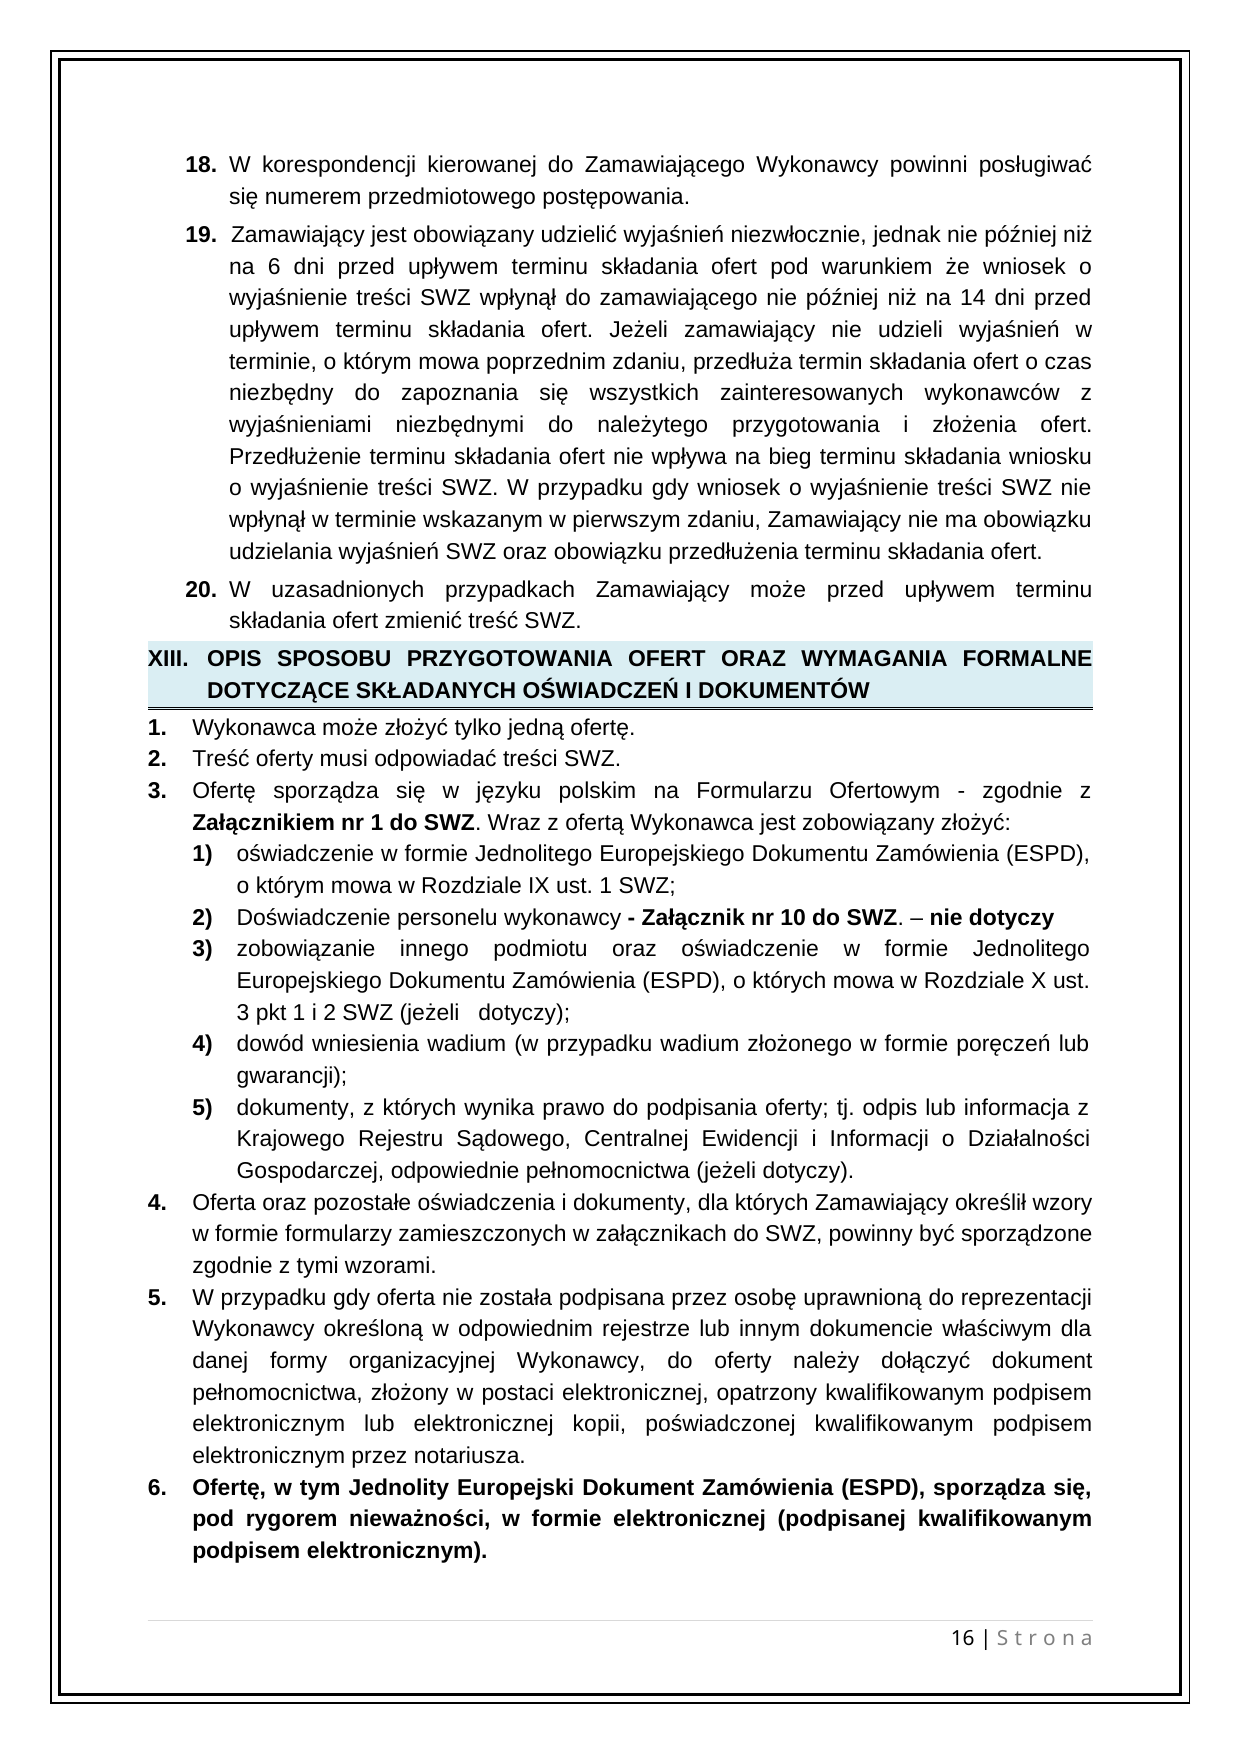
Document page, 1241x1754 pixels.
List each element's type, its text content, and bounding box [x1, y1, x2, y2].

text 1. Wykonawca może złożyć tylko jedną ofertę. [148, 710, 1093, 742]
text 5) dokumenty, z których wynika prawo do podpisania oferty; tj. odpis lub informacja z Krajowego Rejestru Sądowego, Centralnej Ewidencji i Informacji o Działalności Gospodarczej, odpowiednie pełnomocnictwa (jeżeli dotyczy). [192, 1090, 1091, 1185]
list W uzasadnionych przypadkach Zamawiający może przed upływem terminu składania ofert zmienić treść SWZ. [185, 572, 1093, 635]
list W korespondencji kierowanej do Zamawiającego Wykonawcy powinni posługiwać się numerem przedmiotowego postępowania. [185, 148, 1093, 211]
text 2. Treść oferty musi odpowiadać treści SWZ. [148, 742, 1093, 773]
text 4. Oferta oraz pozostałe oświadczenia i dokumenty, dla których Zamawiający określił wzory w formie formularzy zamieszczonych w załącznikach do SWZ, powinny być sporządzone zgodnie z tymi wzorami. [148, 1185, 1093, 1280]
list Zamawiający jest obowiązany udzielić wyjaśnień niezwłocznie, jednak nie później niż na 6 dni przed upływem terminu składania ofert pod warunkiem że wniosek o wyjaśnienie treści SWZ wpłynął do zamawiającego nie później niż na 14 dni przed upływem terminu składania ofert. Jeżeli zamawiający nie udzieli wyjaśnień w terminie, o którym mowa poprzednim zdaniu, przedłuża termin składania ofert o czas niezbędny do zapoznania się wszystkich zainteresowanych wykonawców z wyjaśnieniami niezbędnymi do należytego przygotowania i złożenia ofert. Przedłużenie terminu składania ofert nie wpływa na bieg terminu składania wniosku o wyjaśnienie treści SWZ. W przypadku gdy wniosek o wyjaśnienie treści SWZ nie wpłynął w terminie wskazanym w pierwszym zdaniu, Zamawiający nie ma obowiązku udzielania wyjaśnień SWZ oraz obowiązku przedłużenia terminu składania ofert. [185, 217, 1093, 566]
text 1) oświadczenie w formie Jednolitego Europejskiego Dokumentu Zamówienia (ESPD), o którym mowa w Rozdziale IX ust. 1 SWZ; [192, 837, 1091, 900]
text 5. W przypadku gdy oferta nie została podpisana przez osobę uprawnioną do reprezentacji Wykonawcy określoną w odpowiednim rejestrze lub innym dokumencie właściwym dla danej formy organizacyjnej Wykonawcy, do oferty należy dołączyć dokument pełnomocnictwa, złożony w postaci elektronicznej, opatrzony kwalifikowanym podpisem elektronicznym lub elektronicznej kopii, poświadczonej kwalifikowanym podpisem elektronicznym przez notariusza. [148, 1280, 1093, 1470]
text 3. Ofertę sporządza się w języku polskim na Formularzu Ofertowym - zgodnie z Załącznikiem nr 1 do SWZ. Wraz z ofertą Wykonawca jest zobowiązany złożyć: [148, 773, 1093, 837]
text 6. Ofertę, w tym Jednolity Europejski Dokument Zamówienia (ESPD), sporządza się, pod rygorem nieważności, w formie elektronicznej (podpisanej kwalifikowanym podpisem elektronicznym). [148, 1470, 1093, 1565]
text 4) dowód wniesienia wadium (w przypadku wadium złożonego w formie poręczeń lub gwarancji); [192, 1027, 1091, 1090]
text 3) zobowiązanie innego podmiotu oraz oświadczenie w formie Jednolitego Europejskiego Dokumentu Zamówienia (ESPD), o których mowa w Rozdziale X ust. 3 pkt 1 i 2 SWZ (jeżeli dotyczy); [192, 932, 1091, 1027]
text XIII. OPIS SPOSOBU PRZYGOTOWANIA OFERT ORAZ WYMAGANIA FORMALNE DOTYCZĄCE SKŁADANYCH OŚWIADCZEŃ I DOKUMENTÓW [148, 641, 1093, 707]
text 2) Doświadczenie personelu wykonawcy - Załącznik nr 10 do SWZ. – nie dotyczy [192, 900, 1093, 932]
